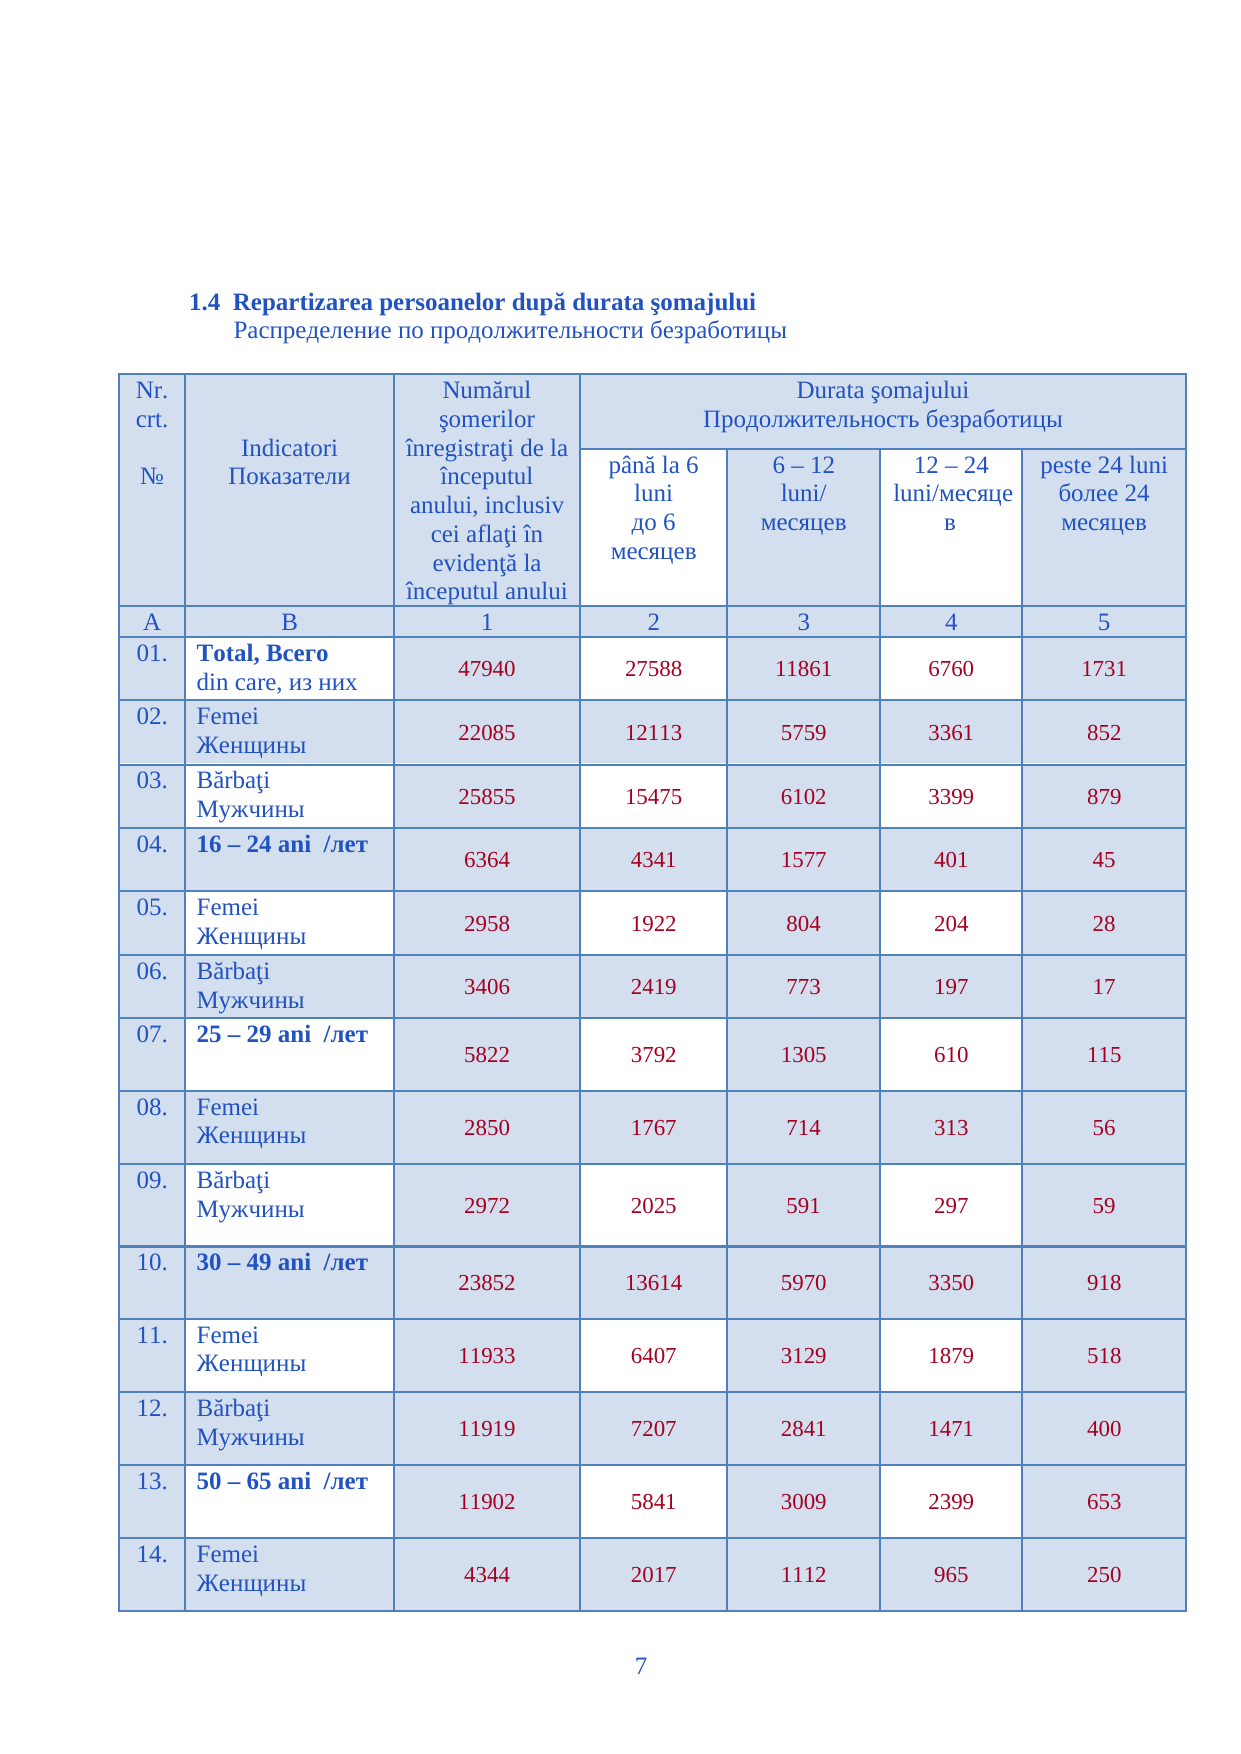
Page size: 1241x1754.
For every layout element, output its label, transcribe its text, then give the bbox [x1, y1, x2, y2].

table_cell Total, Всего din care, из них [186, 638, 393, 699]
table_cell 7207 [581, 1393, 726, 1464]
table_cell 5 [1023, 607, 1185, 636]
table_cell 1767 [581, 1092, 726, 1163]
table_cell 2419 [581, 956, 726, 1017]
table_cell 1731 [1023, 638, 1185, 699]
table_cell 6760 [881, 638, 1021, 699]
table_cell 653 [1023, 1466, 1185, 1537]
table_cell 3399 [881, 766, 1021, 827]
table_cell 115 [1023, 1019, 1185, 1090]
table_cell 13614 [581, 1248, 726, 1318]
table_cell 04. [120, 829, 184, 890]
table_cell Femei Женщины [186, 1320, 393, 1391]
table_cell 3009 [728, 1466, 879, 1537]
table_cell 852 [1023, 701, 1185, 763]
table_cell 3361 [881, 701, 1021, 763]
table_cell 6102 [728, 766, 879, 827]
table_cell B [186, 607, 393, 636]
table_cell 03. [120, 766, 184, 827]
table_cell 02. [120, 701, 184, 763]
table_cell 6364 [395, 829, 579, 890]
table_cell 45 [1023, 829, 1185, 890]
table_cell Bărbaţi Мужчины [186, 956, 393, 1017]
table_cell 610 [881, 1019, 1021, 1090]
table_cell 6 – 12 luni/месяцев [728, 450, 879, 605]
table_cell 1305 [728, 1019, 879, 1090]
table_cell 25855 [395, 766, 579, 827]
table_cell 204 [881, 892, 1021, 954]
table_cell 3 [728, 607, 879, 636]
table_cell 965 [881, 1539, 1021, 1610]
table_cell 773 [728, 956, 879, 1017]
table_cell 12. [120, 1393, 184, 1464]
table_cell 13. [120, 1466, 184, 1537]
table_cell 1112 [728, 1539, 879, 1610]
table_cell 06. [120, 956, 184, 1017]
table_cell 2025 [581, 1165, 726, 1245]
table_cell 12113 [581, 701, 726, 763]
table_cell 27588 [581, 638, 726, 699]
table_cell Femei Женщины [186, 892, 393, 954]
table_cell Femei Женщины [186, 701, 393, 763]
table_cell Femei Женщины [186, 1539, 393, 1610]
table_cell 5841 [581, 1466, 726, 1537]
table_cell 4344 [395, 1539, 579, 1610]
table_cell 2017 [581, 1539, 726, 1610]
table_cell 01. [120, 638, 184, 699]
table_cell 17 [1023, 956, 1185, 1017]
table_cell 4341 [581, 829, 726, 890]
table_cell 3129 [728, 1320, 879, 1391]
table_cell 518 [1023, 1320, 1185, 1391]
table_cell 5822 [395, 1019, 579, 1090]
table_cell 2841 [728, 1393, 879, 1464]
table_header Nr. crt. № [120, 375, 184, 605]
table_cell 12 – 24 luni/месяцев [881, 450, 1021, 605]
table_cell 56 [1023, 1092, 1185, 1163]
table_cell Bărbaţi Мужчины [186, 1165, 393, 1245]
table_cell 08. [120, 1092, 184, 1163]
table_cell 918 [1023, 1248, 1185, 1318]
table_cell 11919 [395, 1393, 579, 1464]
table_cell Bărbaţi Мужчины [186, 1393, 393, 1464]
table_cell 197 [881, 956, 1021, 1017]
table_cell 5970 [728, 1248, 879, 1318]
table_cell 3350 [881, 1248, 1021, 1318]
table_cell peste 24 luni более 24 месяцев [1023, 450, 1185, 605]
table_cell 09. [120, 1165, 184, 1245]
table_cell 250 [1023, 1539, 1185, 1610]
table_cell 5759 [728, 701, 879, 763]
table_cell până la 6 luni до 6 месяцев [581, 450, 726, 605]
table_header Indicatori Показатели [186, 375, 393, 605]
table_cell 16 – 24 ani /лет [186, 829, 393, 890]
table_cell 2972 [395, 1165, 579, 1245]
table_cell 10. [120, 1248, 184, 1318]
table_cell 05. [120, 892, 184, 954]
table_cell 50 – 65 ani /лет [186, 1466, 393, 1537]
table_cell 59 [1023, 1165, 1185, 1245]
table_cell 804 [728, 892, 879, 954]
table_cell Femei Женщины [186, 1092, 393, 1163]
table_cell 297 [881, 1165, 1021, 1245]
table_cell 2399 [881, 1466, 1021, 1537]
table_cell 3792 [581, 1019, 726, 1090]
table_cell 879 [1023, 766, 1185, 827]
table_cell 30 – 49 ani /лет [186, 1248, 393, 1318]
table_cell 313 [881, 1092, 1021, 1163]
table_cell 23852 [395, 1248, 579, 1318]
table_cell 2958 [395, 892, 579, 954]
table_cell 11933 [395, 1320, 579, 1391]
table_cell 47940 [395, 638, 579, 699]
table_cell 2 [581, 607, 726, 636]
table_cell 14. [120, 1539, 184, 1610]
table_cell 11861 [728, 638, 879, 699]
table_cell 6407 [581, 1320, 726, 1391]
table_cell 28 [1023, 892, 1185, 954]
table_cell 11. [120, 1320, 184, 1391]
subtitle Распределение по продолжительности безработицы [192, 316, 1152, 344]
table_cell 11902 [395, 1466, 579, 1537]
table_cell 400 [1023, 1393, 1185, 1464]
table_cell 1471 [881, 1393, 1021, 1464]
table_cell 401 [881, 829, 1021, 890]
table_cell 591 [728, 1165, 879, 1245]
table_cell 3406 [395, 956, 579, 1017]
table_cell 25 – 29 ani /лет [186, 1019, 393, 1090]
table_cell 15475 [581, 766, 726, 827]
table_cell 1 [395, 607, 579, 636]
table_cell A [120, 607, 184, 636]
table_cell 1922 [581, 892, 726, 954]
text 1.4 Repartizarea persoanelor după durata şomajului [130, 287, 1152, 316]
table_cell 22085 [395, 701, 579, 763]
table_header Durata şomajului Продолжительность безработицы [581, 375, 1185, 448]
table_cell 1879 [881, 1320, 1021, 1391]
table_header Numărul şomerilor înregistraţi de la începutul anului, inclusiv cei aflaţi în evidenţă la începutul anului [395, 375, 579, 605]
table_cell Bărbaţi Мужчины [186, 766, 393, 827]
table_cell 4 [881, 607, 1021, 636]
table_cell 1577 [728, 829, 879, 890]
table_cell 2850 [395, 1092, 579, 1163]
table_cell 714 [728, 1092, 879, 1163]
table_cell 07. [120, 1019, 184, 1090]
